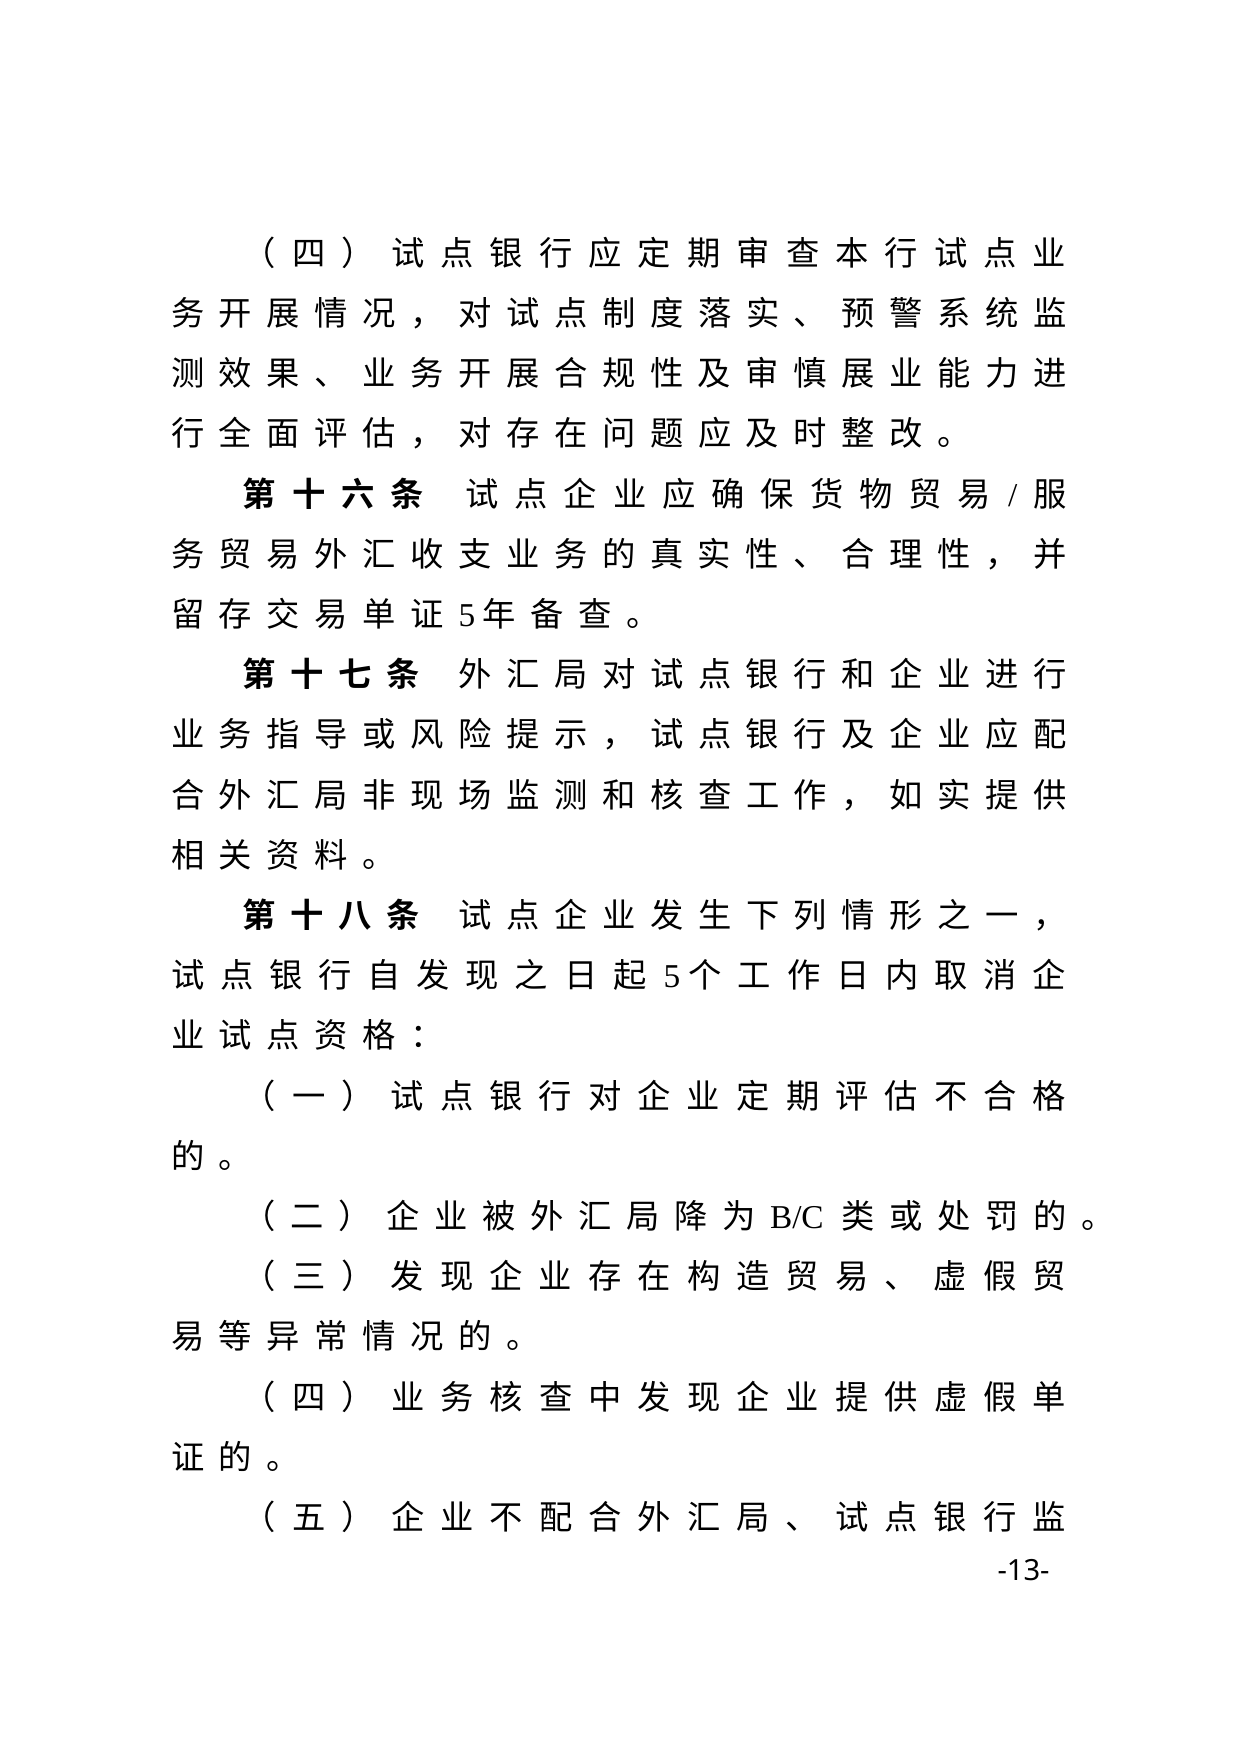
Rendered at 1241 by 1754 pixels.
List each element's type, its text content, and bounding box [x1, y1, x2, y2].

text 第十六条 试点企业应确保货物贸易/服务贸易外汇收支业务的真实性、合理性，并留存交易单证5年备查。 [171, 461, 1081, 642]
text 第十八条 试点企业发生下列情形之一，试点银行自发现之日起5个工作日内取消企业试点资格： [171, 883, 1081, 1063]
text （一）试点银行对企业定期评估不合格的。 [171, 1063, 1081, 1184]
text 第十七条 外汇局对试点银行和企业进行业务指导或风险提示，试点银行及企业应配合外汇局非现场监测和核查工作，如实提供相关资料。 [171, 642, 1081, 883]
text （四）业务核查中发现企业提供虚假单证的。 [171, 1364, 1081, 1485]
text （四）试点银行应定期审查本行试点业务开展情况，对试点制度落实、预警系统监测效果、业务开展合规性及审慎展业能力进行全面评估，对存在问题应及时整改。 [171, 221, 1081, 461]
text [171, 1485, 1081, 1545]
text （二）企业被外汇局降为B/C类或处罚的。 [171, 1184, 1081, 1244]
text （三）发现企业存在构造贸易、虚假贸易等异常情况的。 [171, 1244, 1081, 1364]
